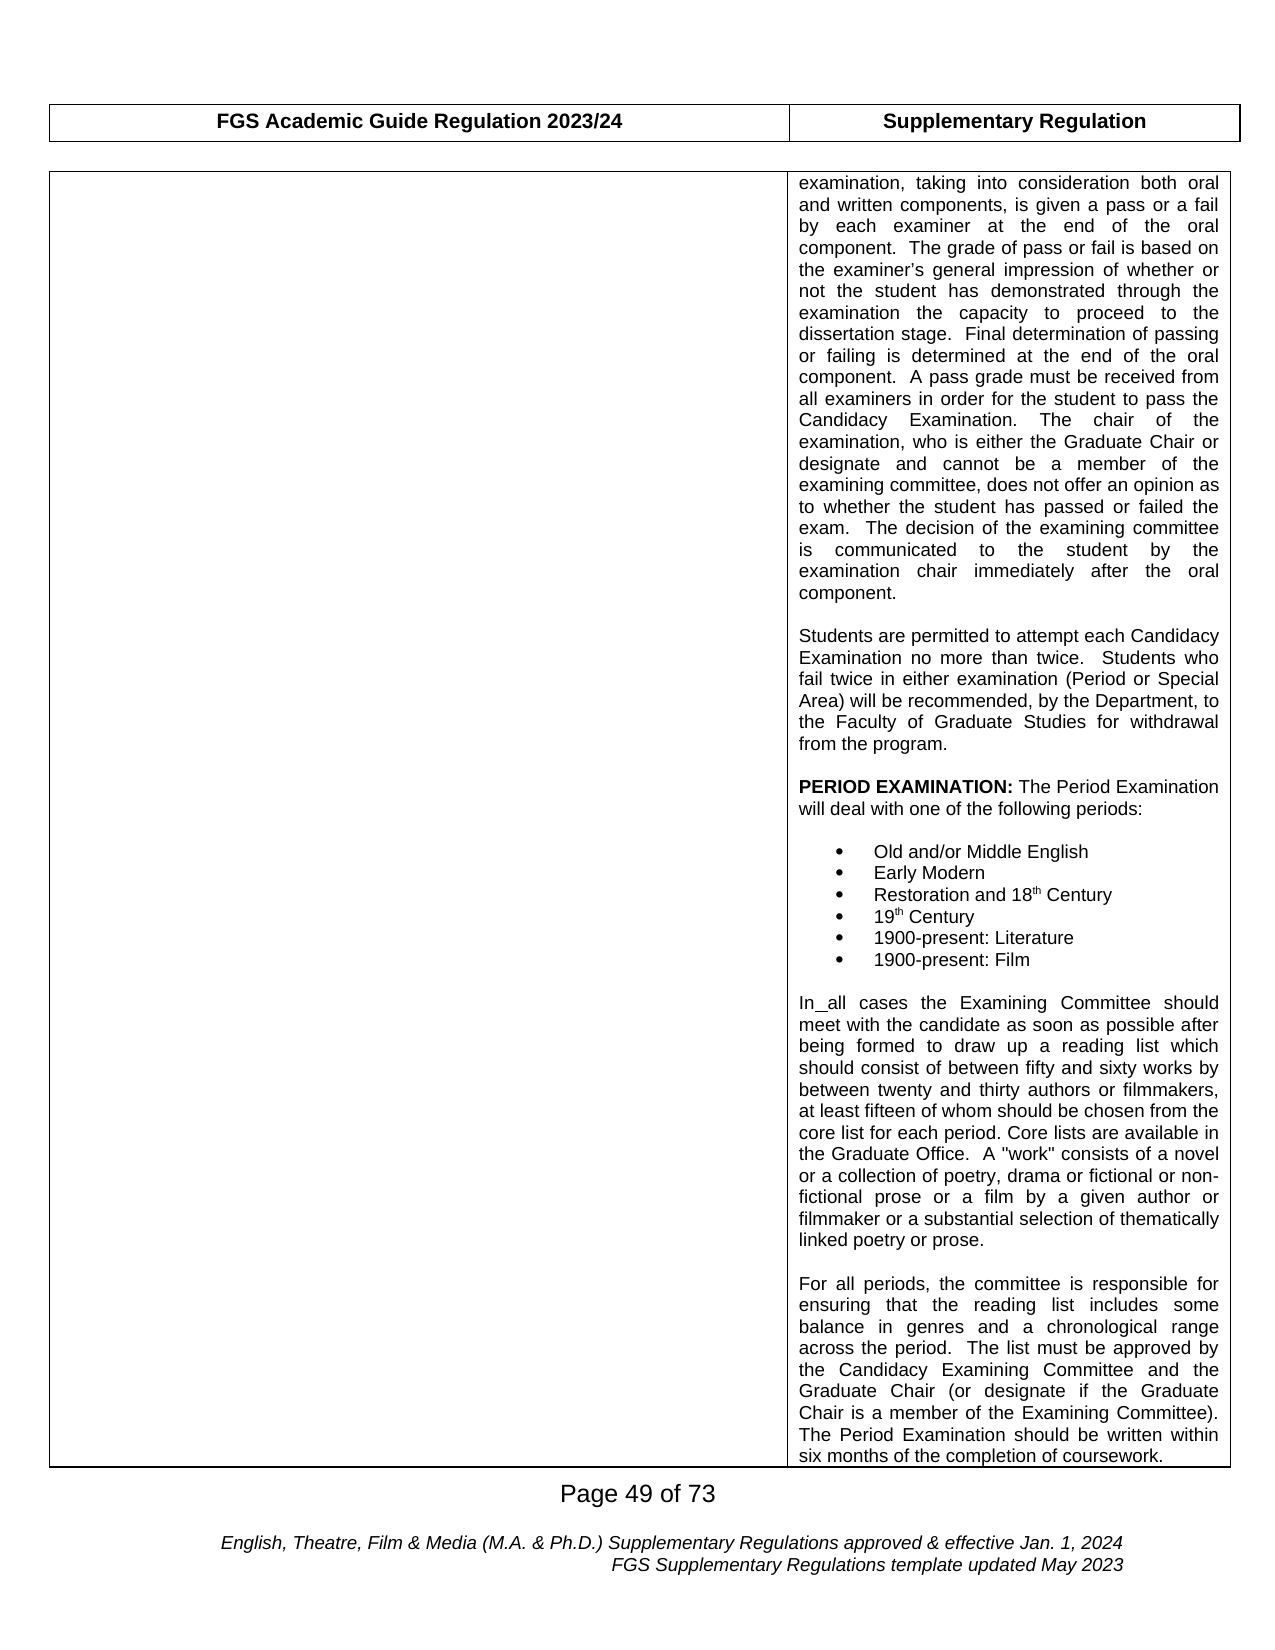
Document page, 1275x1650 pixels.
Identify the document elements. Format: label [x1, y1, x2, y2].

table_cell [788, 172, 1230, 1466]
table_cell [50, 172, 787, 1466]
